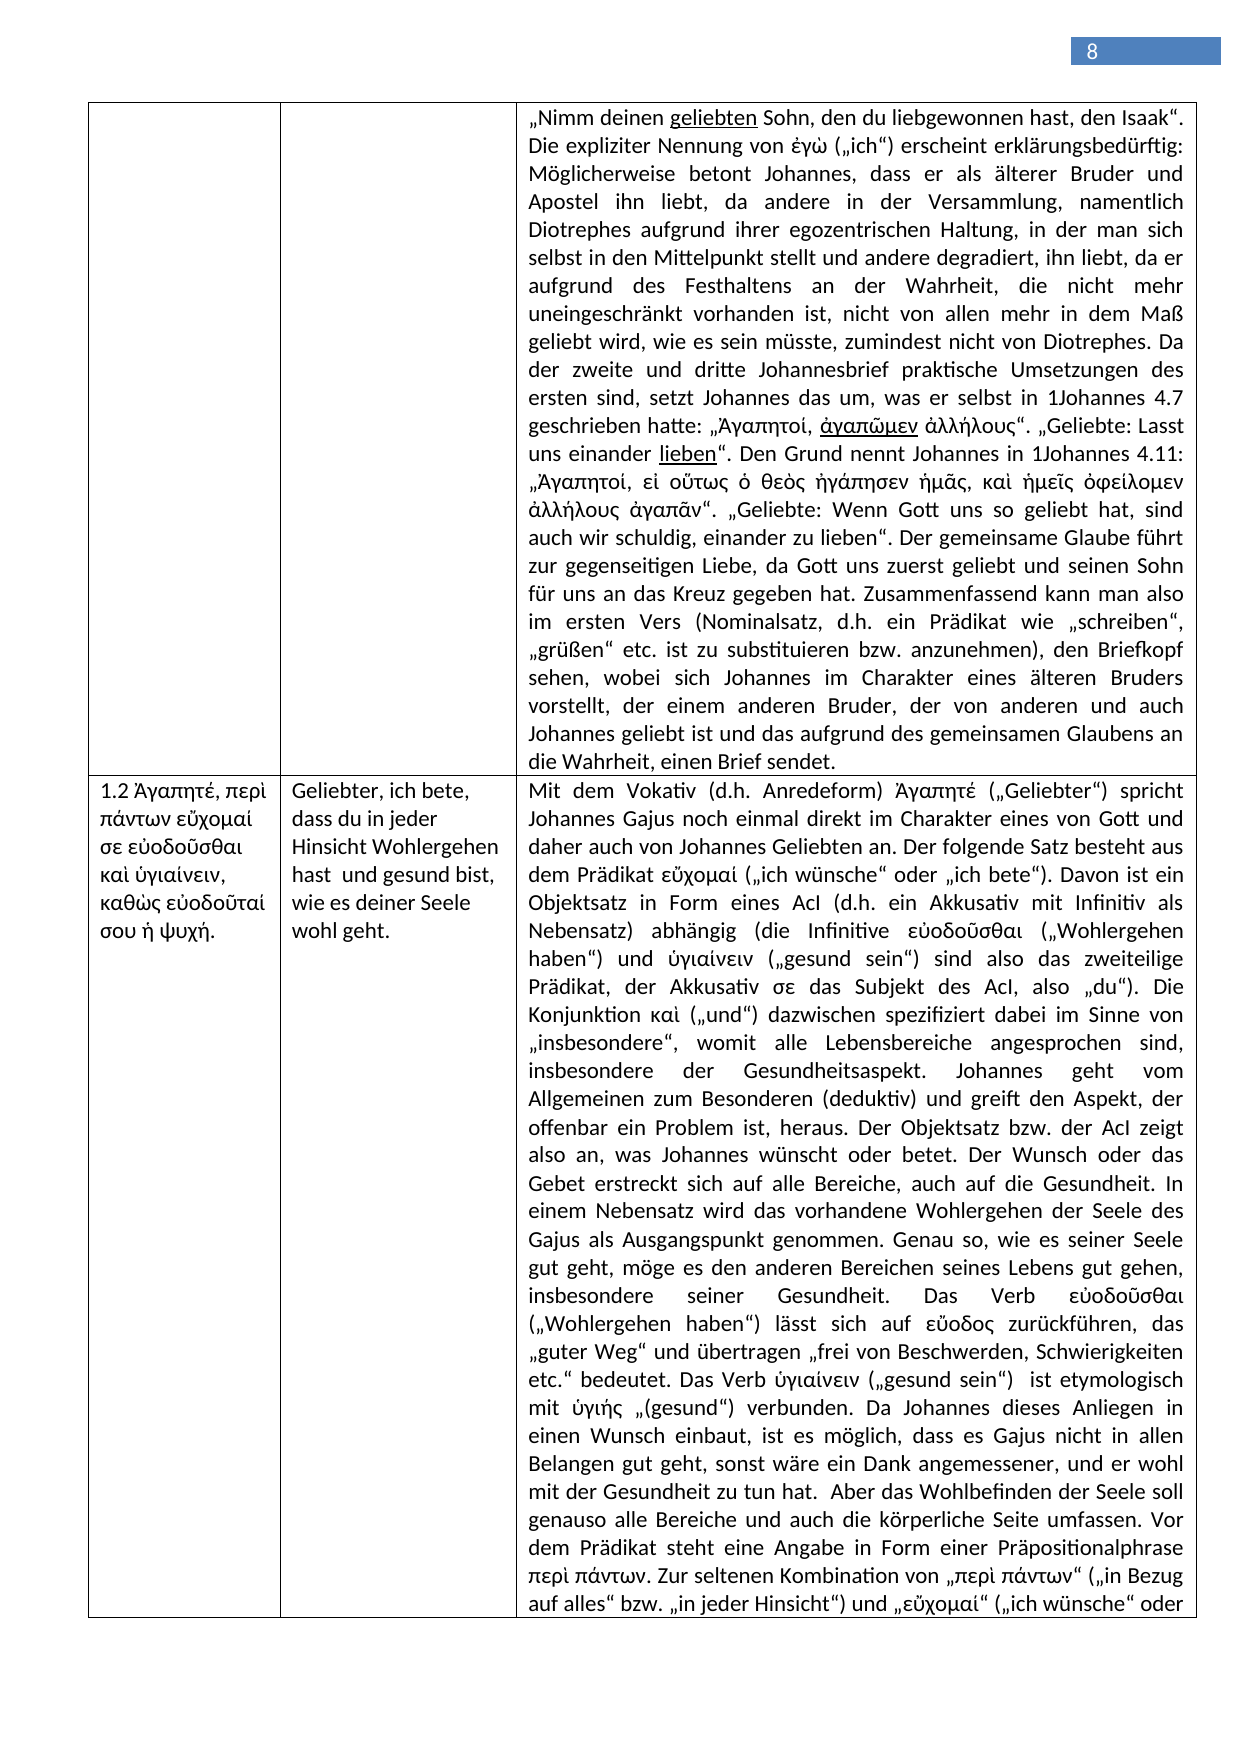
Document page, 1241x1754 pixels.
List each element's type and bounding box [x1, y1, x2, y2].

table_header [517, 103, 1196, 775]
table_header [281, 103, 516, 775]
table_header [89, 103, 280, 775]
table_cell [517, 776, 1196, 1617]
table_cell [281, 776, 516, 1617]
table_cell [89, 776, 280, 1617]
